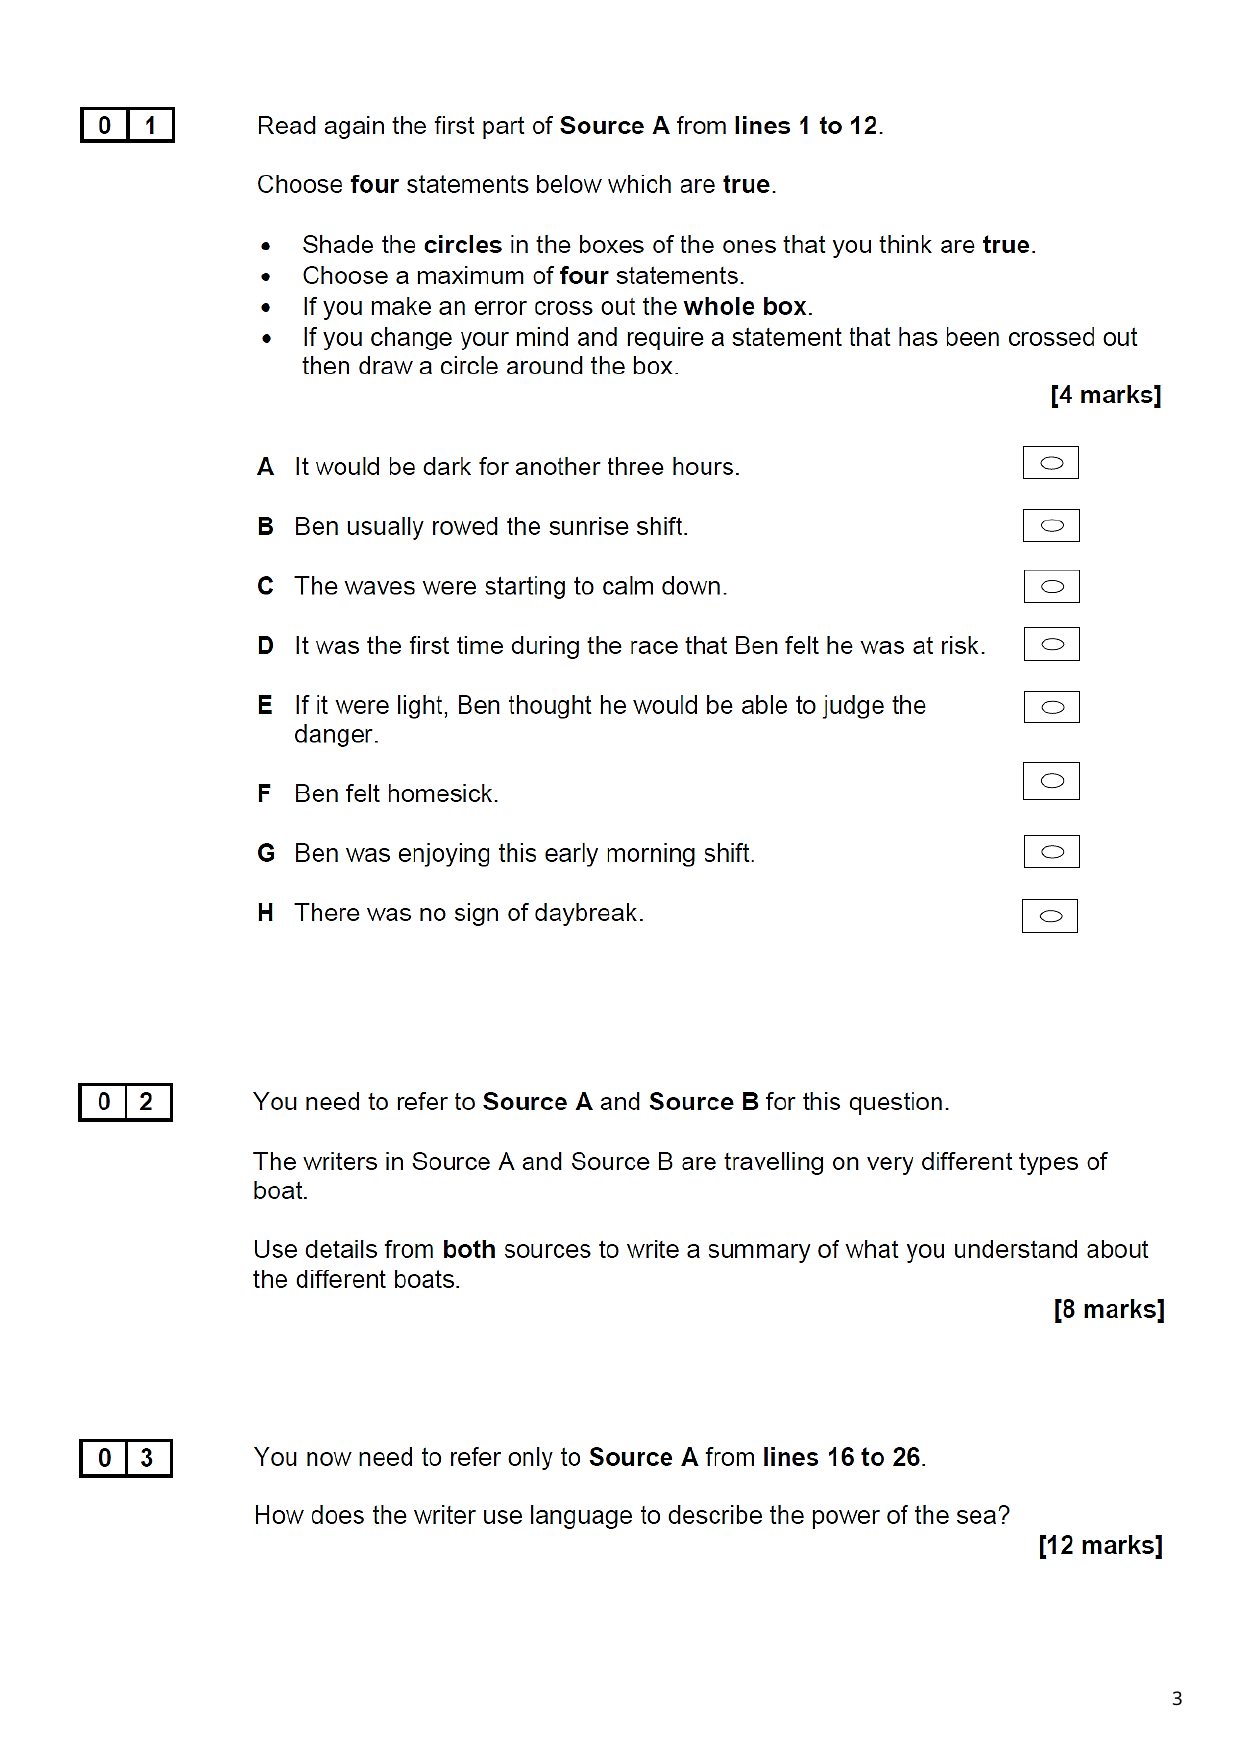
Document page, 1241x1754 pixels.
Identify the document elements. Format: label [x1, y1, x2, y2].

picture [75, 102, 1166, 940]
picture [75, 1436, 1166, 1564]
picture [75, 1080, 1166, 1325]
